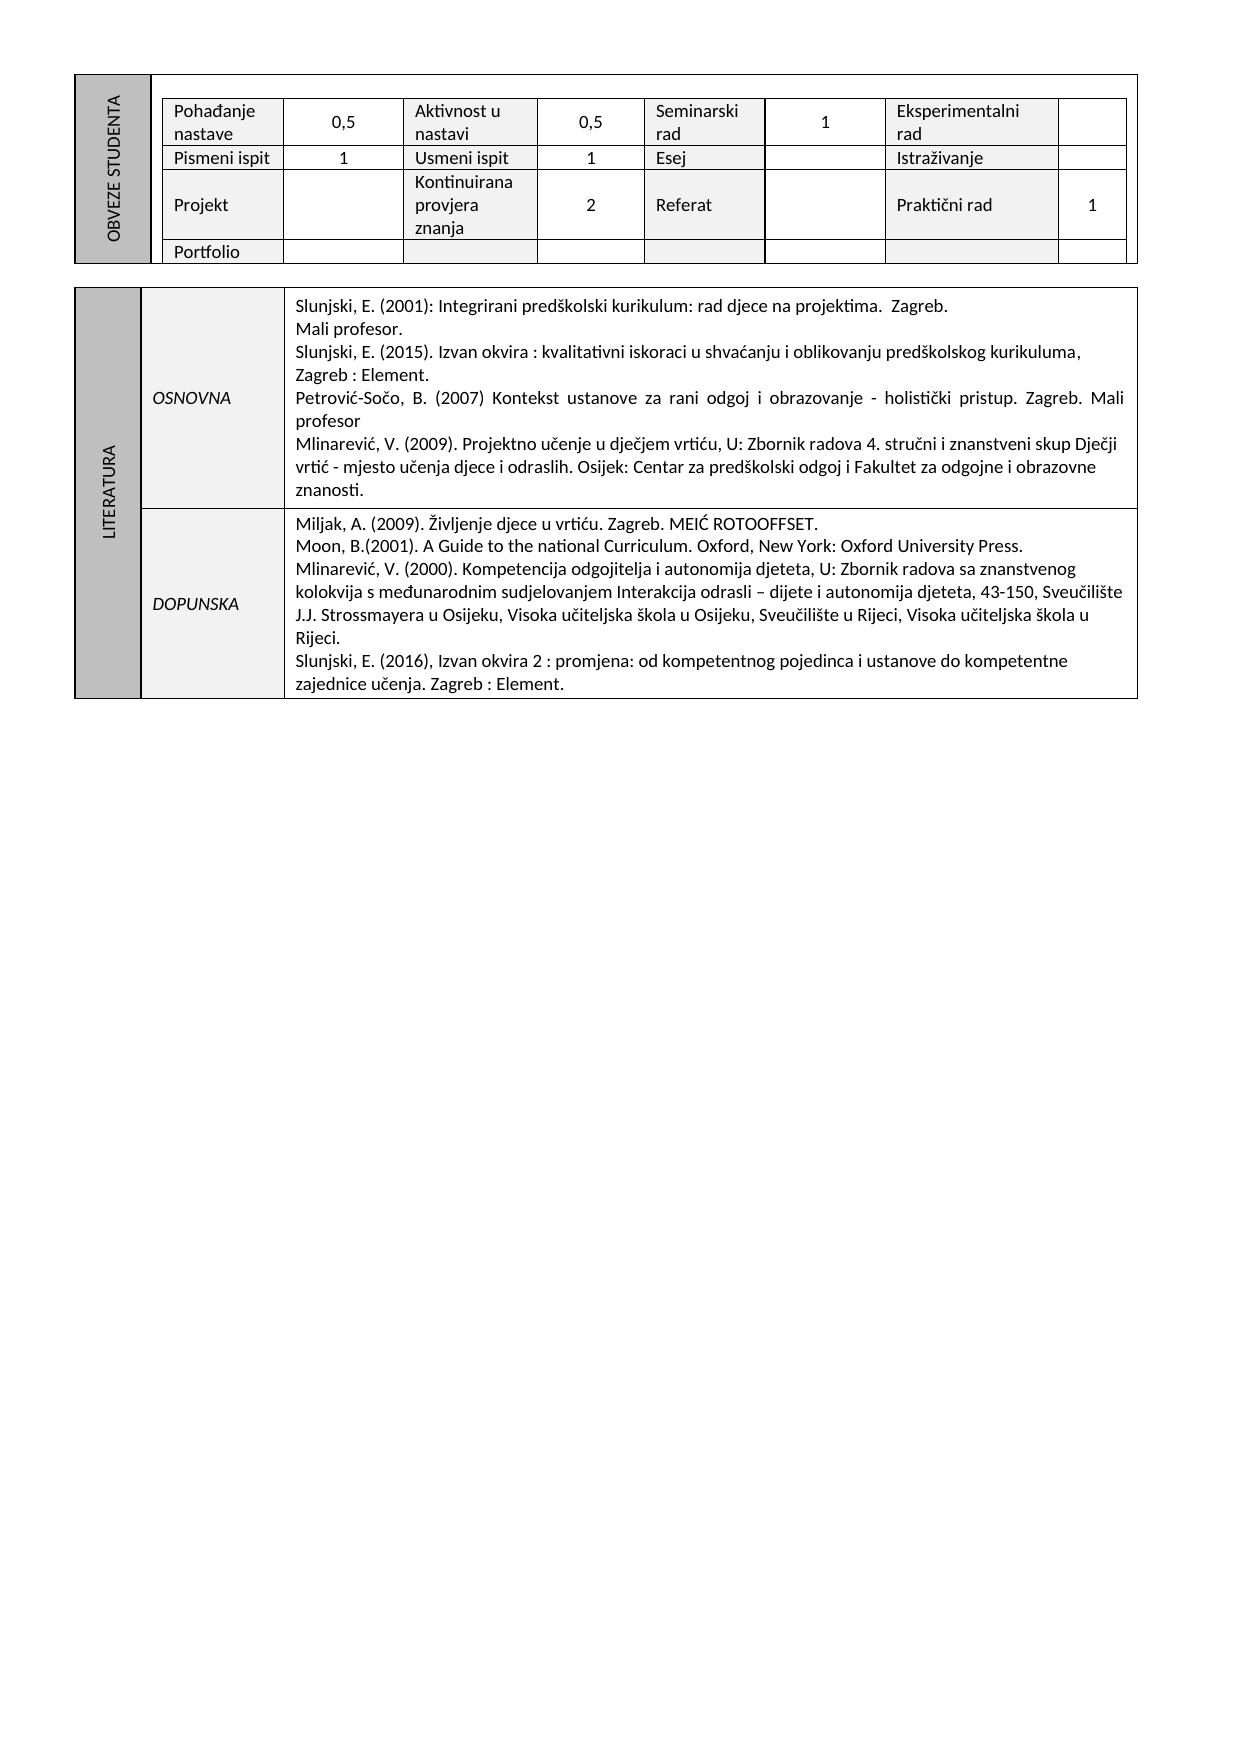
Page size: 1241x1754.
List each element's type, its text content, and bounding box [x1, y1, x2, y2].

table_cell Miljak, A. (2009). Življenje djece u vrtiću. Zagreb. MEIĆ ROTOOFFSET. Moon, B.(2001). A Guide to the national Curriculum. Oxford, New York: Oxford University Press. Mlinarević, V. (2000). Kompetencija odgojitelja i autonomija djeteta, U: Zbornik radova sa znanstvenog kolokvija s međunarodnim sudjelovanjem Interakcija odrasli – dijete i autonomija djeteta, 43-150, Sveučilište J.J. Strossmayera u Osijeku, Visoka učiteljska škola u Osijeku, Sveučilište u Rijeci, Visoka učiteljska škola u Rijeci. Slunjski, E. (2016), Izvan okvira 2 : promjena: od kompetentnog pojedinca i ustanove do kompetentne zajednice učenja. Zagreb : Element. [285, 509, 1137, 698]
table_header OSNOVNA [142, 288, 284, 508]
table_cell DOPUNSKA [142, 509, 284, 698]
table_header LITERATURA [76, 288, 140, 698]
table_header [152, 75, 1137, 263]
table_header OBVEZE STUDENTA [76, 75, 150, 263]
table_header Slunjski, E. (2001): Integrirani predškolski kurikulum: rad djece na projektima. Zagreb. Mali profesor. Slunjski, E. (2015). Izvan okvira : kvalitativni iskoraci u shvaćanju i oblikovanju predškolskog kurikuluma, Zagreb : Element. Petrović-Sočo, B. (2007) Kontekst ustanove za rani odgoj i obrazovanje - holistički pristup. Zagreb. Mali profesor Mlinarević, V. (2009). Projektno učenje u dječjem vrtiću, U: Zbornik radova 4. stručni i znanstveni skup Dječji vrtić - mjesto učenja djece i odraslih. Osijek: Centar za predškolski odgoj i Fakultet za odgojne i obrazovne znanosti. [285, 288, 1137, 508]
